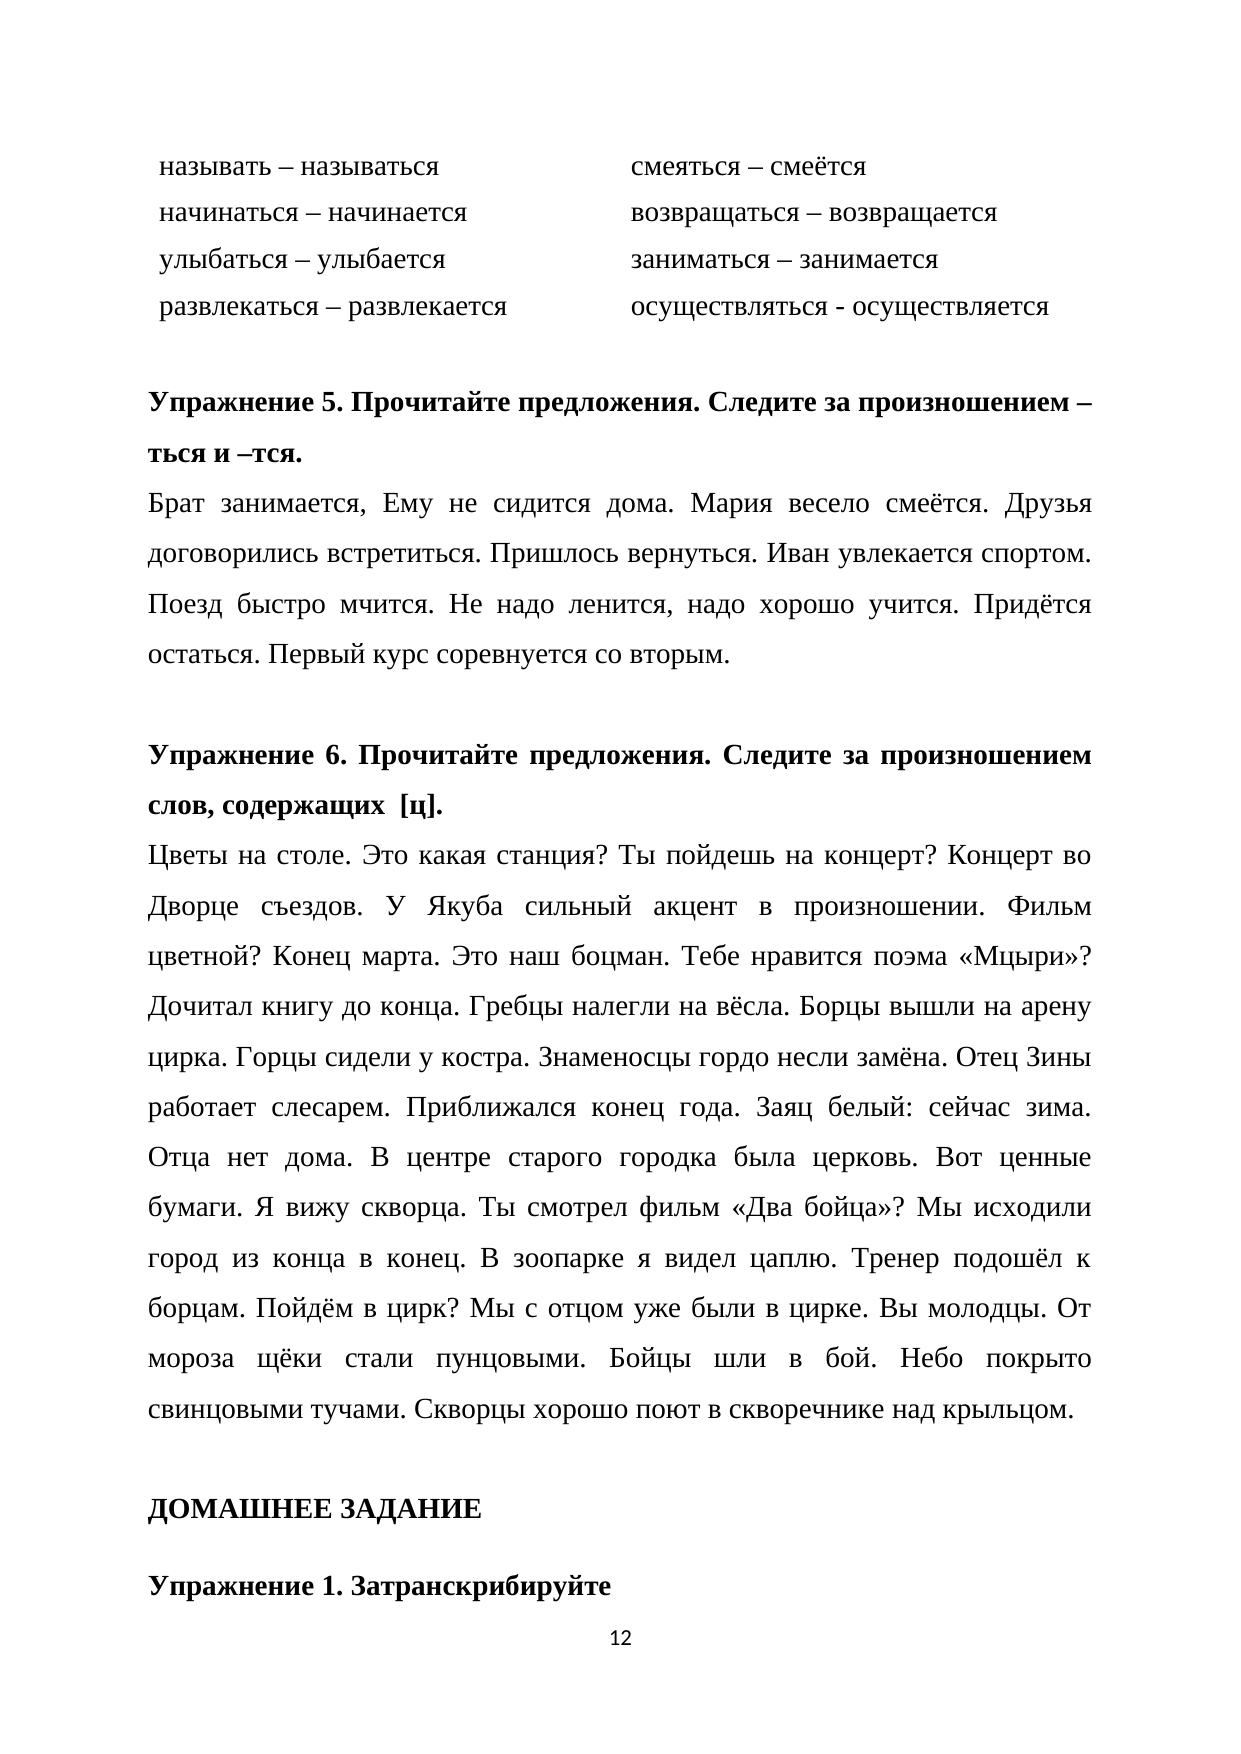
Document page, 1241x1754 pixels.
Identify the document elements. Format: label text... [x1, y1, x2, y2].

table_cell начинаться – начинается [148, 194, 619, 241]
table_cell возвращаться – возвращается [619, 194, 1093, 241]
text ДОМАШНЕЕ ЗАДАНИЕ [148, 1491, 1093, 1525]
text Упражнение 1. Затранскрибируйте [148, 1568, 1093, 1602]
text Упражнение 6. Прочитайте предложения. Следите за произношением слов, содержащих [ц]. [148, 737, 1093, 821]
text Цветы на столе. Это какая станция? Ты пойдешь на концерт? Концерт во Дворце съездов. У Якуба сильный акцент в произношении. Фильм цветной? Конец марта. Это наш боцман. Тебе нравится поэма «Мцыри»? Дочитал книгу до конца. Гребцы налегли на вёсла. Борцы вышли на арену цирка. Горцы сидели у костра. Знаменосцы гордо несли замёна. Отец Зины работает слесарем. Приближался конец года. Заяц белый: сейчас зима. Отца нет дома. В центре старого городка была церковь. Вот ценные бумаги. Я вижу скворца. Ты смотрел фильм «Два бойца»? Мы исходили город из конца в конец. В зоопарке я видел цаплю. Тренер подошёл к борцам. Пойдём в цирк? Мы с отцом уже были в цирке. Вы молодцы. От мороза щёки стали пунцовыми. Бойцы шли в бой. Небо покрыто свинцовыми тучами. Скворцы хорошо поют в скворечнике над крыльцом. [148, 837, 1093, 1424]
table_cell развлекаться – развлекается [148, 288, 619, 334]
table_cell осуществляться - осуществляется [619, 288, 1093, 334]
table_cell называть – называться [148, 148, 619, 194]
table_cell улыбаться – улыбается [148, 241, 619, 288]
table_cell заниматься – занимается [619, 241, 1093, 288]
text Упражнение 5. Прочитайте предложения. Следите за произношением –ться и –тся. [148, 384, 1093, 468]
text Брат занимается, Ему не сидится дома. Мария весело смеётся. Друзья договорились встретиться. Пришлось вернуться. Иван увлекается спортом. Поезд быстро мчится. Не надо ленится, надо хорошо учится. Придётся остаться. Первый курс соревнуется со вторым. [148, 485, 1093, 670]
table_cell смеяться – смеётся [619, 148, 1093, 194]
